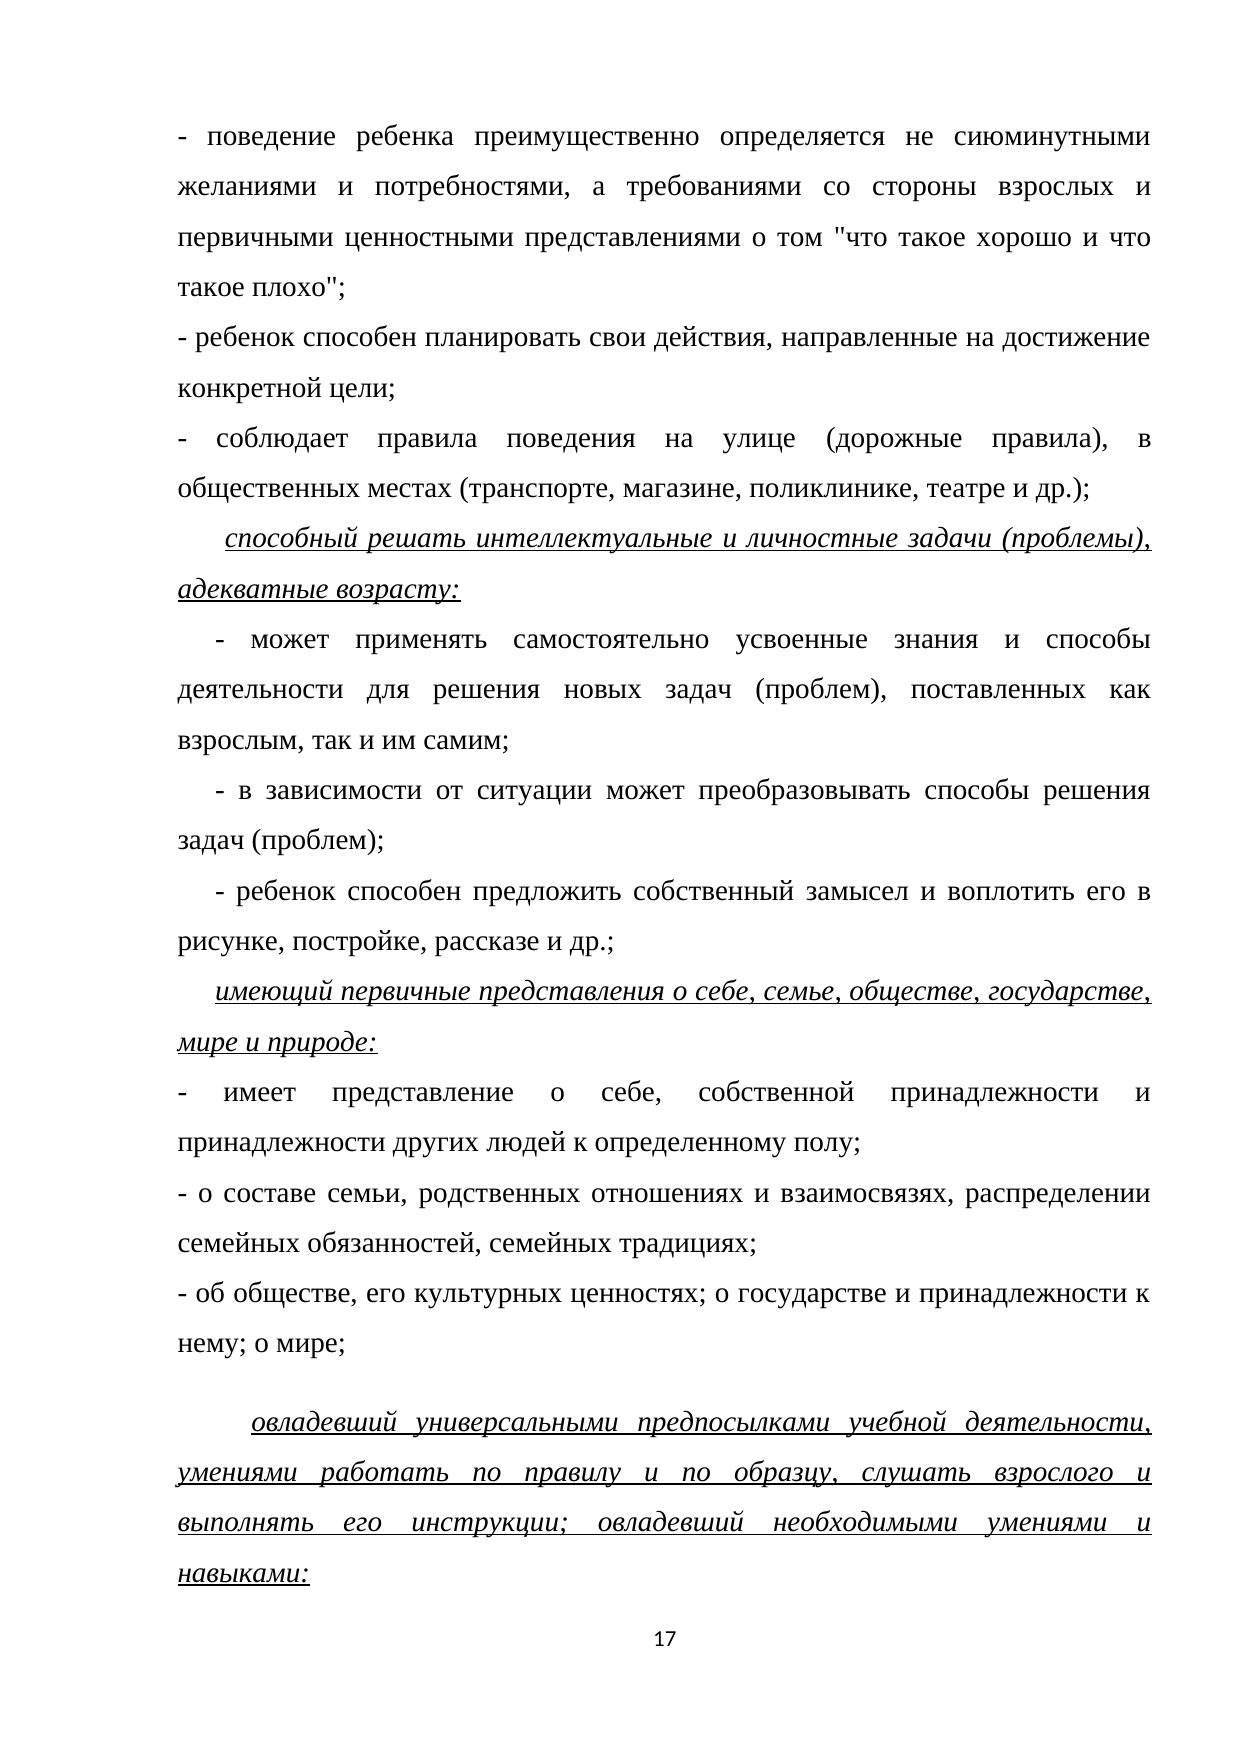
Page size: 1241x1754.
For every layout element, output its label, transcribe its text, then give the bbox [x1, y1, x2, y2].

text овладевший универсальными предпосылками учебной деятельности, умениями работать по правилу и по образцу, слушать взрослого и выполнять его инструкции; овладевший необходимыми умениями и навыками: [177, 1535, 1152, 1588]
text овладевший универсальными предпосылками учебной деятельности, умениями работать по правилу и по образцу, слушать взрослого и выполнять его инструкции; овладевший необходимыми умениями и навыками: [177, 1485, 1152, 1534]
text - поведение ребенка преимущественно определяется не сиюминутными желаниями и потребностями, а требованиями со стороны взрослых и первичными ценностными представлениями о том "что такое хорошо и что такое плохо"; [177, 118, 1152, 303]
text - может применять самостоятельно усвоенные знания и способы деятельности для решения новых задач (проблем), поставленных как взрослым, так и им самим; [177, 621, 1152, 755]
text способный решать интеллектуальные и личностные задачи (проблемы), адекватные возрасту: [177, 521, 1152, 604]
text - об обществе, его культурных ценностях; о государстве и принадлежности к нему; о мире; [177, 1275, 1152, 1359]
text - соблюдает правила поведения на улице (дорожные правила), в общественных местах (транспорте, магазине, поликлинике, театре и др.); [177, 420, 1152, 504]
text овладевший универсальными предпосылками учебной деятельности, умениями работать по правилу и по образцу, слушать взрослого и выполнять его инструкции; овладевший необходимыми умениями и навыками: [177, 1404, 1152, 1483]
text - ребенок способен предложить собственный замысел и воплотить его в рисунке, постройке, рассказе и др.; [177, 873, 1152, 957]
text - имеет представление о себе, собственной принадлежности и принадлежности других людей к определенному полу; [177, 1074, 1152, 1158]
text - в зависимости от ситуации может преобразовывать способы решения задач (проблем); [177, 772, 1152, 856]
text - ребенок способен планировать свои действия, направленные на достижение конкретной цели; [177, 319, 1152, 403]
text - о составе семьи, родственных отношениях и взаимосвязях, распределении семейных обязанностей, семейных традициях; [177, 1175, 1152, 1258]
text имеющий первичные представления о себе, семье, обществе, государстве, мире и природе: [177, 973, 1152, 1057]
